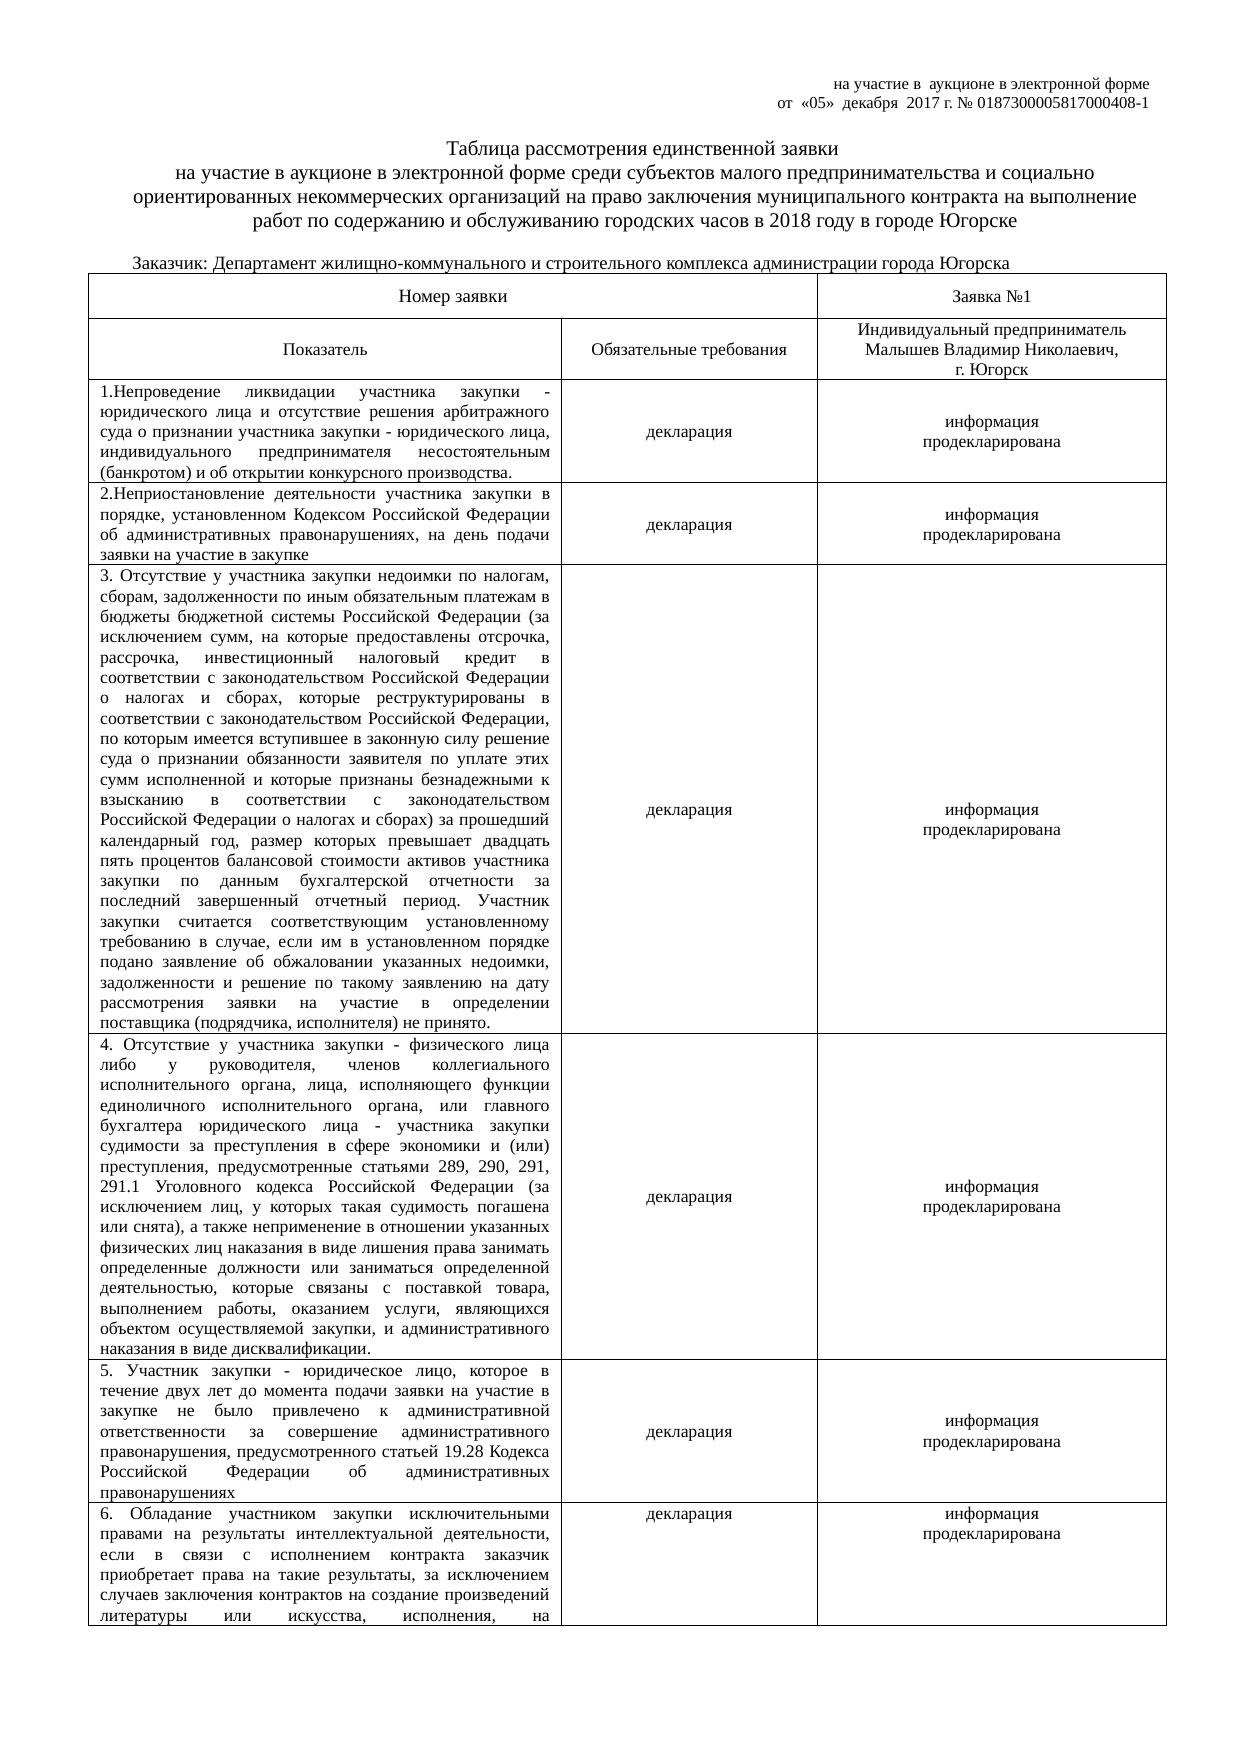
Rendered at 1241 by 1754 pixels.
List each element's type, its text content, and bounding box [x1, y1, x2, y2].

table_cell 2.Неприостановление деятельности участника закупки в порядке, установленном Кодексом Российской Федерации об административных правонарушениях, на день подачи заявки на участие в закупке [89, 483, 561, 564]
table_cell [818, 1503, 1166, 1625]
text Заказчик: Департамент жилищно-коммунального и строительного комплекса администрации города Югорска [118, 252, 1152, 273]
table_cell информация продекларирована [818, 565, 1166, 1032]
table_header Номер заявки [89, 274, 817, 317]
table_cell Обязательные требования [562, 319, 817, 379]
table_cell декларация [562, 1503, 817, 1625]
table_cell 1.Непроведение ликвидации участника закупки - юридического лица и отсутствие решения арбитражного суда о признании участника закупки - юридического лица, индивидуального предпринимателя несостоятельным (банкротом) и об открытии конкурсного производства. [89, 380, 561, 482]
table_cell 3. Отсутствие у участника закупки недоимки по налогам, сборам, задолженности по иным обязательным платежам в бюджеты бюджетной системы Российской Федерации (за исключением сумм, на которые предоставлены отсрочка, рассрочка, инвестиционный налоговый кредит в соответствии с законодательством Российской Федерации о налогах и сборах, которые реструктурированы в соответствии с законодательством Российской Федерации, по которым имеется вступившее в законную силу решение суда о признании обязанности заявителя по уплате этих сумм исполненной и которые признаны безнадежными к взысканию в соответствии с законодательством Российской Федерации о налогах и сборах) за прошедший календарный год, размер которых превышает двадцать пять процентов балансовой стоимости активов участника закупки по данным бухгалтерской отчетности за последний завершенный отчетный период. Участник закупки считается соответствующим установленному требованию в случае, если им в установленном порядке подано заявление об обжаловании указанных недоимки, задолженности и решение по такому заявлению на дату рассмотрения заявки на участие в определении поставщика (подрядчика, исполнителя) не принято. [89, 565, 561, 1032]
table_cell декларация [562, 483, 817, 564]
table_header Заявка №1 [818, 274, 1166, 317]
table_cell Индивидуальный предприниматель Малышев Владимир Николаевич, г. Югорск [818, 319, 1166, 379]
table_cell информация продекларирована [818, 483, 1166, 564]
text на участие в аукционе в электронной форме [74, 74, 1150, 93]
table_cell информация продекларирована [818, 1360, 1166, 1502]
text на участие в аукционе в электронной форме среди субъектов малого предпринимательства и социально ориентированных некоммерческих организаций на право заключения муниципального контракта на выполнение работ по содержанию и обслуживанию городских часов в 2018 году в городе Югорске [118, 160, 1152, 232]
table_cell декларация [562, 565, 817, 1032]
table_cell 4. Отсутствие у участника закупки - физического лица либо у руководителя, членов коллегиального исполнительного органа, лица, исполняющего функции единоличного исполнительного органа, или главного бухгалтера юридического лица - участника закупки судимости за преступления в сфере экономики и (или) преступления, предусмотренные статьями 289, 290, 291, 291.1 Уголовного кодекса Российской Федерации (за исключением лиц, у которых такая судимость погашена или снята), а также неприменение в отношении указанных физических лиц наказания в виде лишения права занимать определенные должности или заниматься определенной деятельностью, которые связаны с поставкой товара, выполнением работы, оказанием услуги, являющихся объектом осуществляемой закупки, и административного наказания в виде дисквалификации. [89, 1034, 561, 1358]
table_cell декларация [562, 1034, 817, 1358]
text от «05» декабря 2017 г. № 0187300005817000408-1 [118, 93, 1149, 112]
table_cell 5. Участник закупки - юридическое лицо, которое в течение двух лет до момента подачи заявки на участие в закупке не было привлечено к административной ответственности за совершение административного правонарушения, предусмотренного статьей 19.28 Кодекса Российской Федерации об административных правонарушениях [89, 1360, 561, 1502]
table_cell информация продекларирована [818, 380, 1166, 482]
table_cell Показатель [89, 319, 561, 379]
text Таблица рассмотрения единственной заявки [118, 136, 1167, 160]
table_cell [89, 1503, 561, 1625]
table_cell информация продекларирована [818, 1034, 1166, 1358]
table_cell декларация [562, 1360, 817, 1502]
table_cell декларация [562, 380, 817, 482]
